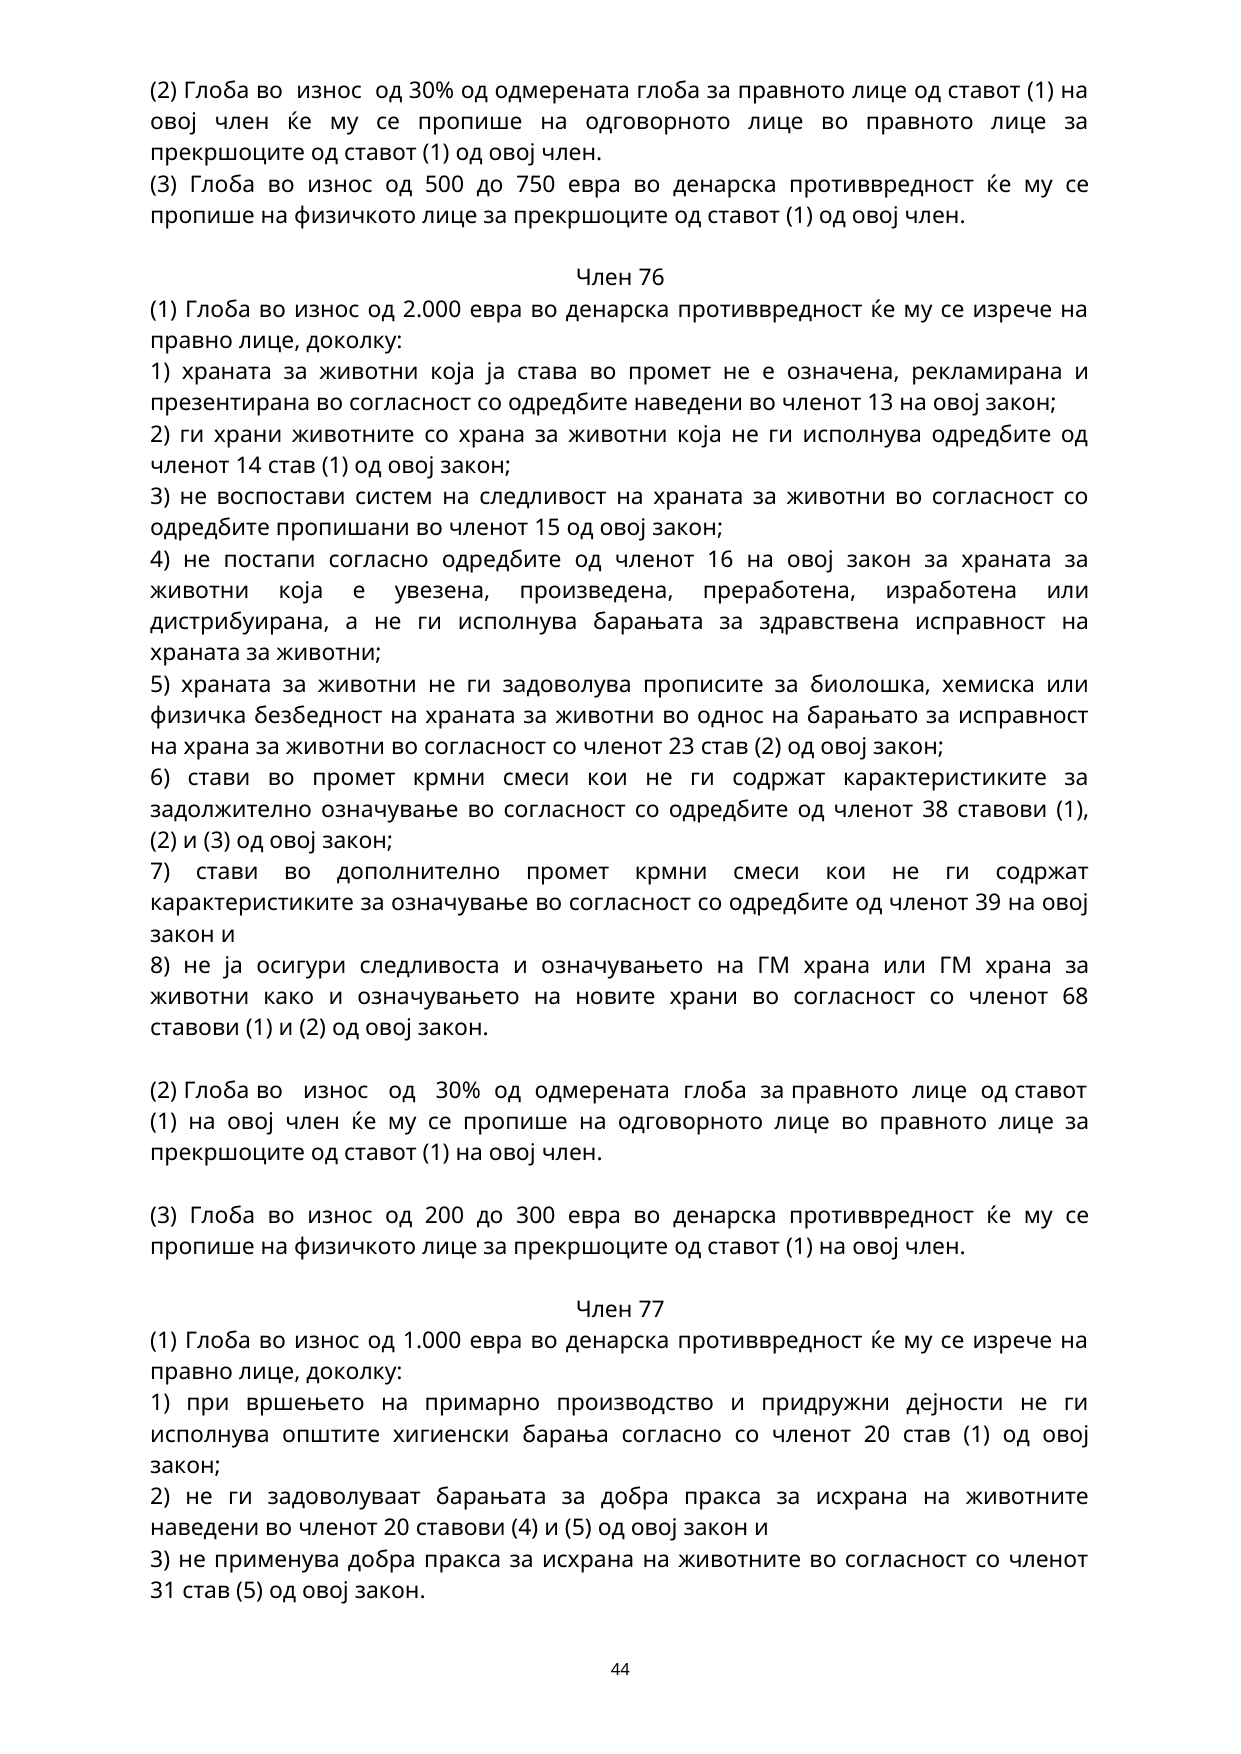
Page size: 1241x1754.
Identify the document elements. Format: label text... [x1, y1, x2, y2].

text Член 76 [150, 261, 1090, 293]
text 6) стави во промет крмни смеси кои не ги содржат карактеристиките за задолжително означување во согласност со одредбите од членот 38 ставови (1), (2) и (3) од овој закон; [150, 761, 1090, 855]
text 8) не ја осигури следливоста и означувањето на ГМ храна или ГМ храна за животни како и означувањето на новите храни во согласност со членот 68 ставови (1) и (2) од овој закон. [150, 949, 1090, 1043]
text 5) храната за животни не ги задоволува прописите за биолошка, хемиска или физичка безбедност на храната за животни во однос на барањато за исправност на храна за животни во согласност со членот 23 став (2) од овој закон; [150, 668, 1090, 761]
text 1) при вршењето на примарно производство и придружни дејности не ги исполнува општите хигиенски барања согласно со членот 20 став (1) од овој закон; [150, 1386, 1090, 1480]
text (1) Глоба во износ од 1.000 евра во денарска противвредност ќе му се изрече на правно лице, доколку: [150, 1324, 1090, 1386]
text 2) ги храни животните со храна за животни која не ги исполнува одредбите од членот 14 став (1) од овој закон; [150, 418, 1090, 480]
text Член 77 [150, 1293, 1090, 1324]
text 1) храната за животни која ја става во промет не е означена, рекламирана и презентирана во согласност со одредбите наведени во членот 13 на овој закон; [150, 355, 1090, 418]
text (3) Глоба во износ од 500 до 750 евра во денарска противвредност ќе му се пропише на физичкото лице за прекршоците од ставот (1) од овој член. [150, 168, 1090, 230]
text 4) не постапи согласно одредбите од членот 16 на овој закон за храната за животни која е увезена, произведена, преработена, изработена или дистрибуирана, а не ги исполнува барањата за здравствена исправност на храната за животни; [150, 543, 1090, 668]
text 3) не применува добра пракса за исхрана на животните во согласност со членот 31 став (5) од овој закон. [150, 1543, 1090, 1605]
text 3) не воспостави систем на следливост на храната за животни во согласност со одредбите пропишани во членот 15 од овој закон; [150, 480, 1090, 543]
text (2) Глоба во износ од 30% од одмерената глоба за правното лице од ставот (1) на овој член ќе му се пропише на одговорното лице во правното лице за прекршоците од ставот (1) на овој член. [150, 1074, 1090, 1168]
text (2) Глоба во износ од 30% од одмерената глоба за правното лице од ставот (1) на овој член ќе му се пропише на одговорното лице во правното лице за прекршоците од ставот (1) од овој член. [150, 74, 1090, 168]
text (3) Глоба во износ од 200 до 300 евра во денарска противвредност ќе му се пропише на физичкото лице за прекршоците од ставот (1) на овој член. [150, 1199, 1090, 1261]
text 7) стави во дополнително промет крмни смеси кои не ги содржат карактеристиките за означување во согласност со одредбите од членот 39 на овој закон и [150, 855, 1090, 949]
text (1) Глоба во износ од 2.000 евра во денарска противвредност ќе му се изрече на правно лице, доколку: [150, 293, 1090, 355]
text 2) не ги задоволуваат барањата за добра пракса за исхрана на животните наведени во членот 20 ставови (4) и (5) од овој закон и [150, 1480, 1090, 1543]
